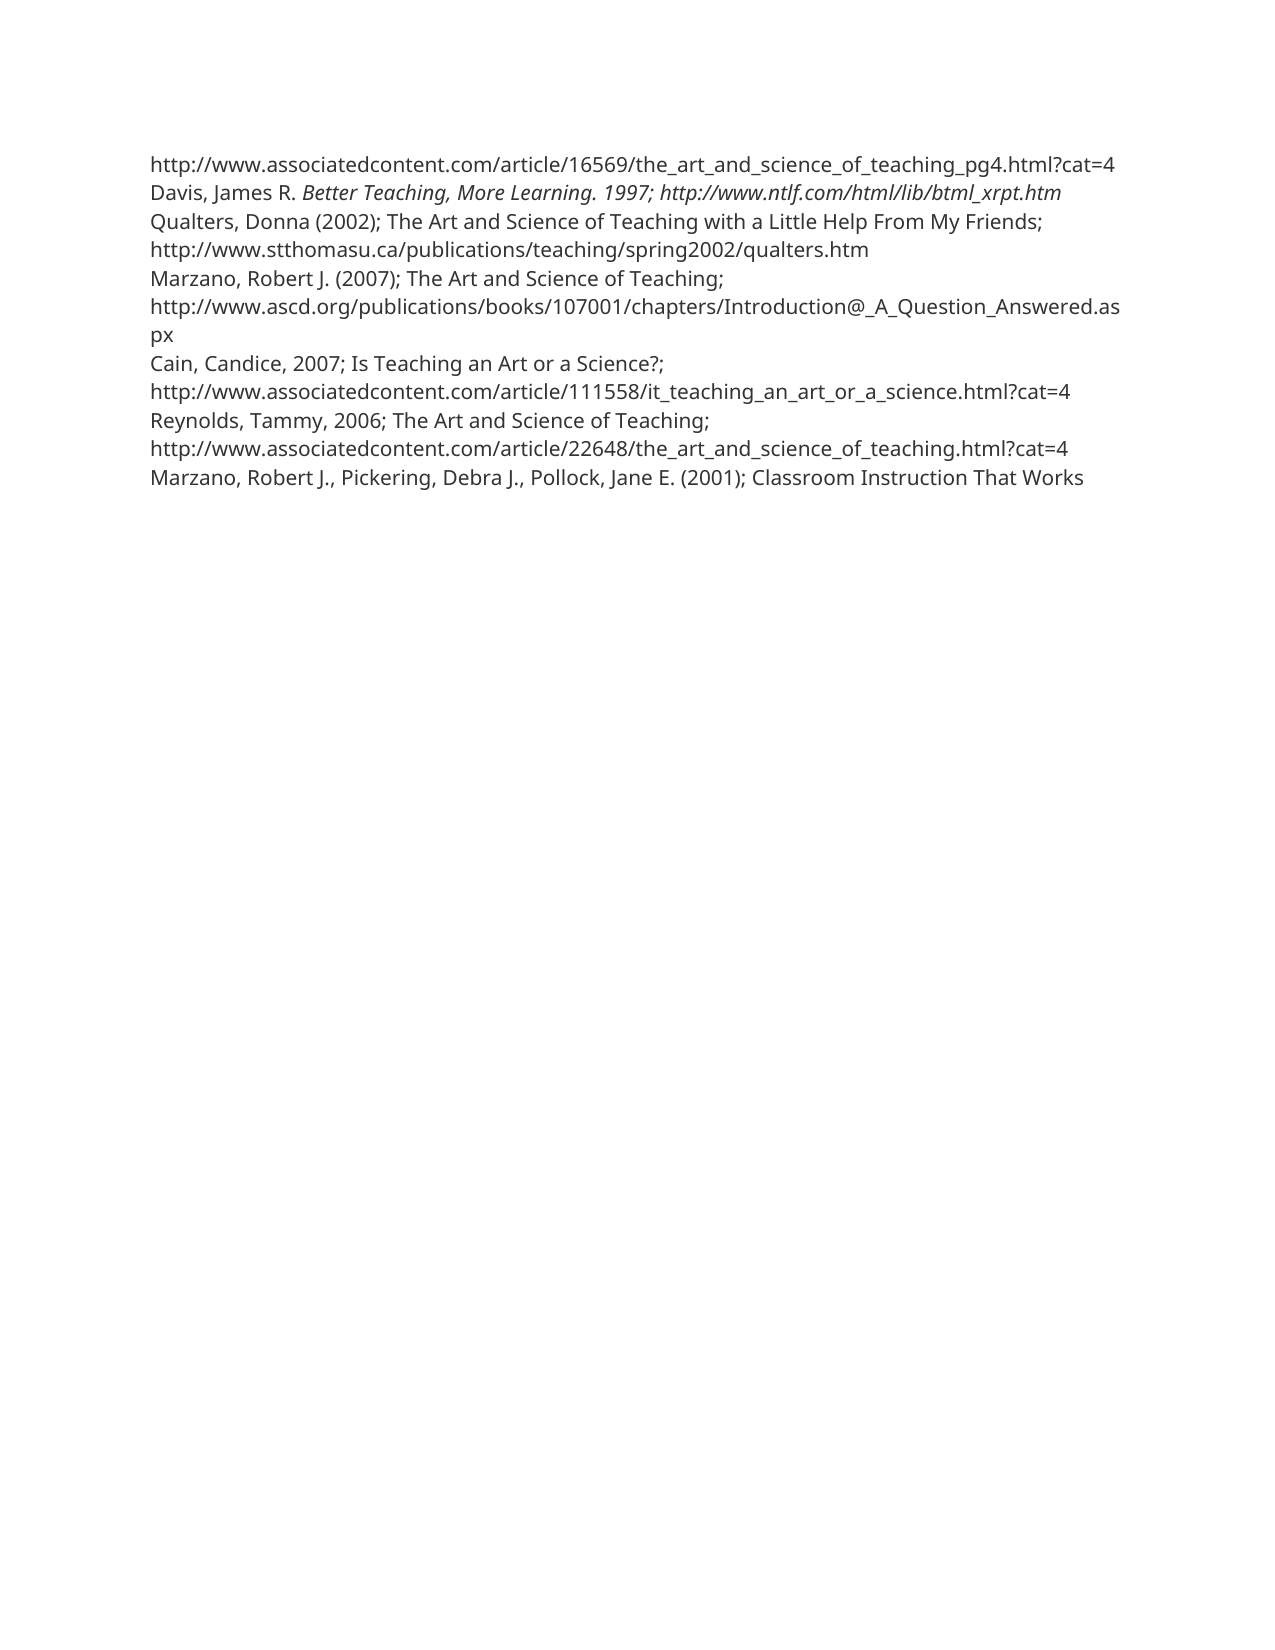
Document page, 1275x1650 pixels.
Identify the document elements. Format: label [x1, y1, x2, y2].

text [150, 150, 1125, 519]
